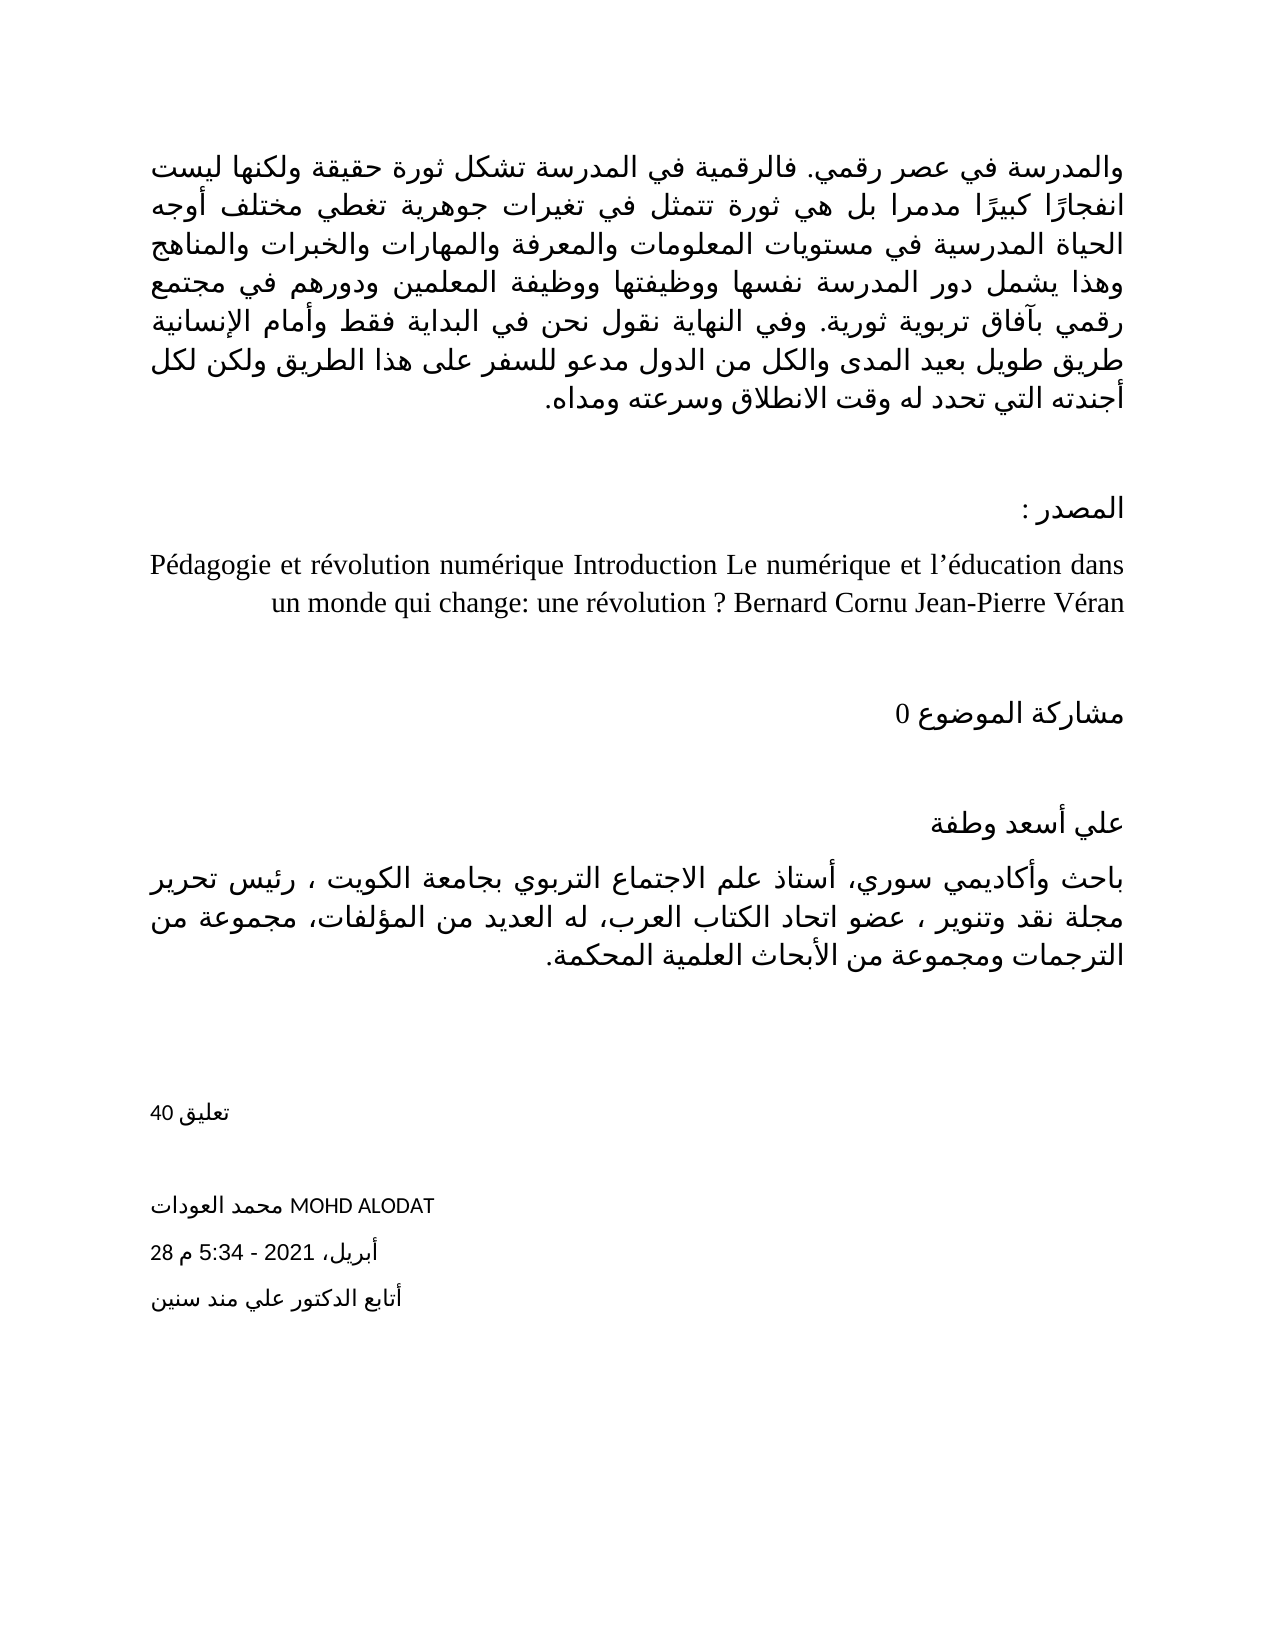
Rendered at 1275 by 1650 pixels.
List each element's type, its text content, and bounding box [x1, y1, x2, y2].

text أتابع الدكتور علي مند سنين [150, 1285, 1125, 1312]
text المصدر : [150, 492, 1125, 525]
text 28 أبريل، 2021 - 5:34 م [150, 1238, 1125, 1266]
text محمد العودات MOHD ALODAT [150, 1192, 1125, 1219]
text Pédagogie et révolution numérique Introduction Le numérique et l’éducation dans un monde qui change: une révolution ? Bernard Cornu Jean-Pierre Véran [150, 547, 1125, 619]
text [150, 150, 1125, 415]
text مشاركة الموضوع 0 [150, 696, 1125, 729]
text علي أسعد وطفة [150, 806, 1125, 840]
text 40 تعليق [150, 1098, 1125, 1126]
text باحث وأكاديمي سوري، أستاذ علم الاجتماع التربوي بجامعة الكويت ، رئيس تحرير مجلة نقد وتنوير ، عضو اتحاد الكتاب العرب، له العديد من المؤلفات، مجموعة من الترجمات ومجموعة من الأبحاث العلمية المحكمة. [150, 861, 1125, 972]
